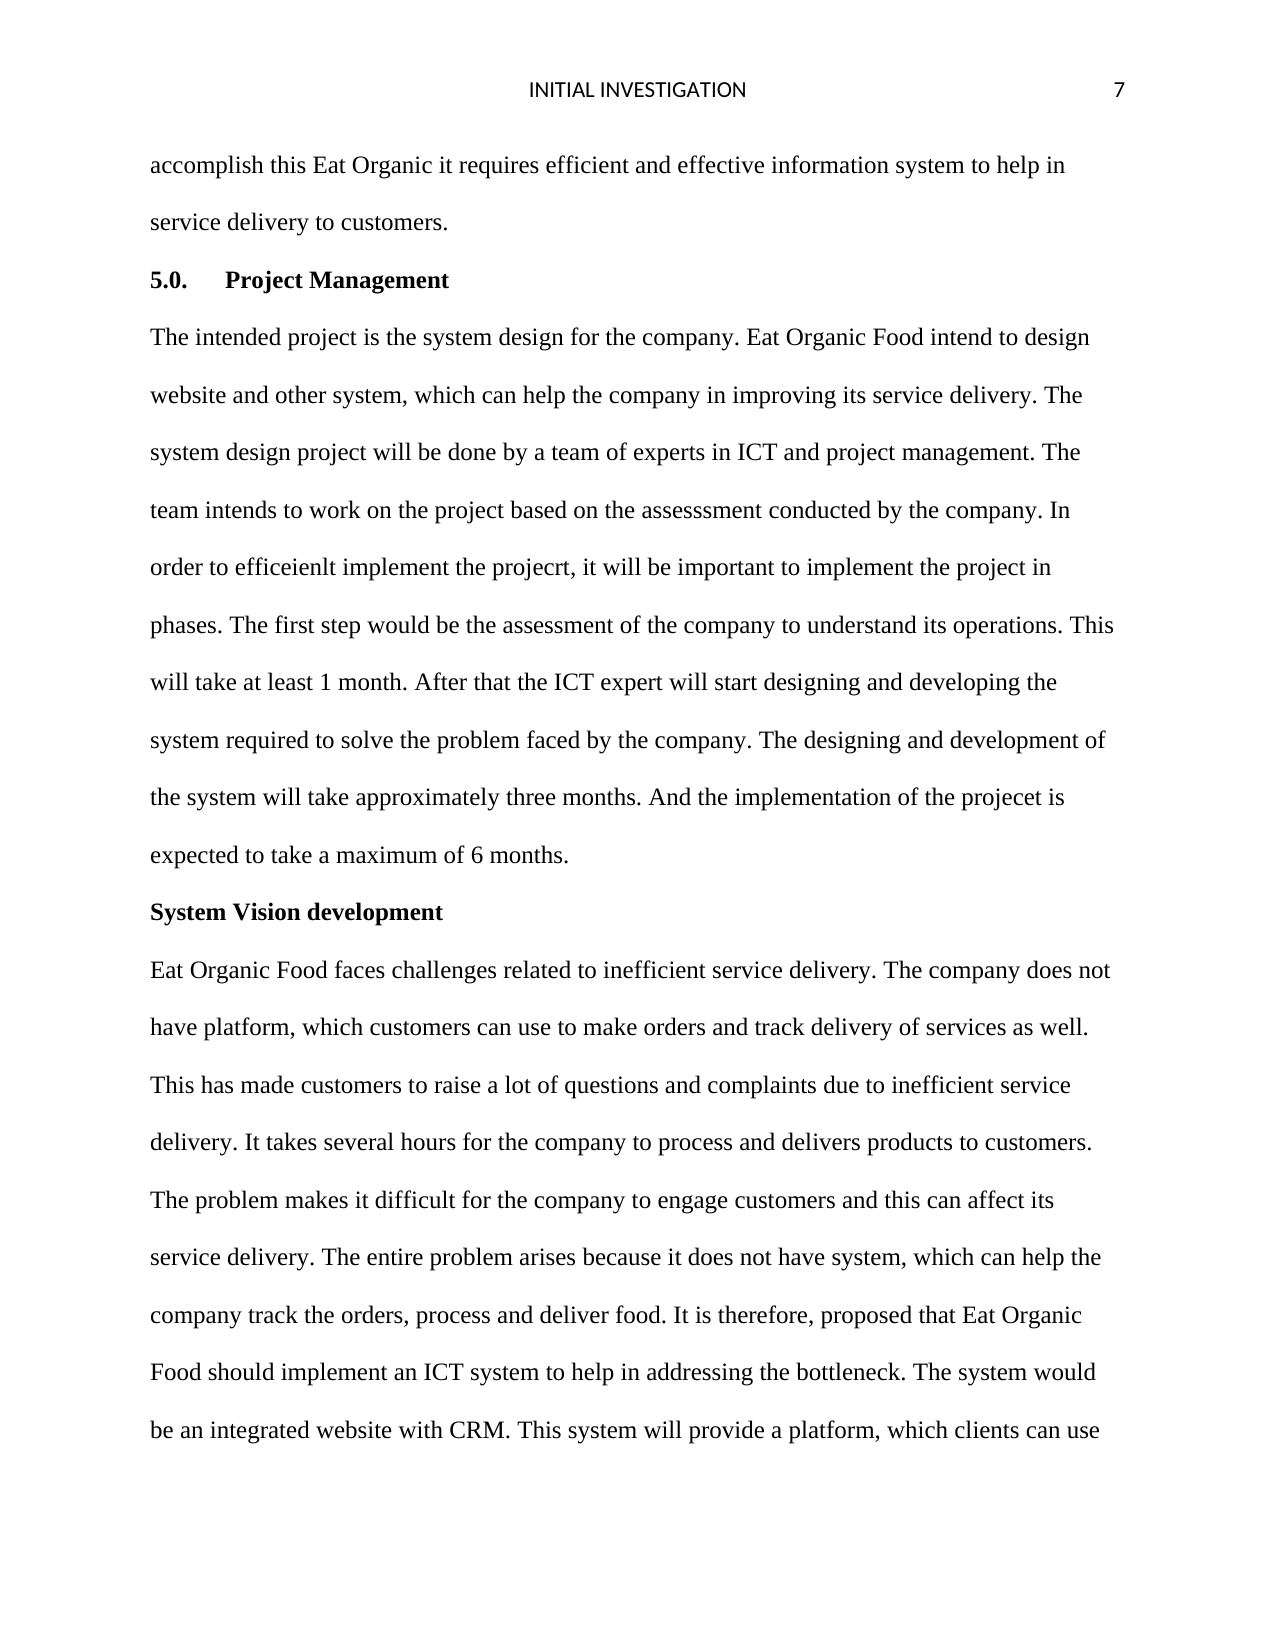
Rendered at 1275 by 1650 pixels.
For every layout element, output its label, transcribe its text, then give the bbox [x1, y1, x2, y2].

subtitle Project Management [150, 265, 1125, 294]
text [150, 150, 1125, 236]
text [150, 955, 1125, 1444]
text System Vision development [150, 897, 1125, 926]
text The intended project is the system design for the company. Eat Organic Food intend to design website and other system, which can help the company in improving its service delivery. The system design project will be done by a team of experts in ICT and project management. The team intends to work on the project based on the assesssment conducted by the company. In order to efficeienlt implement the projecrt, it will be important to implement the project in phases. The first step would be the assessment of the company to understand its operations. This will take at least 1 month. After that the ICT expert will start designing and developing the system required to solve the problem faced by the company. The designing and development of the system will take approximately three months. And the implementation of the projecet is expected to take a maximum of 6 months. [150, 322, 1125, 869]
